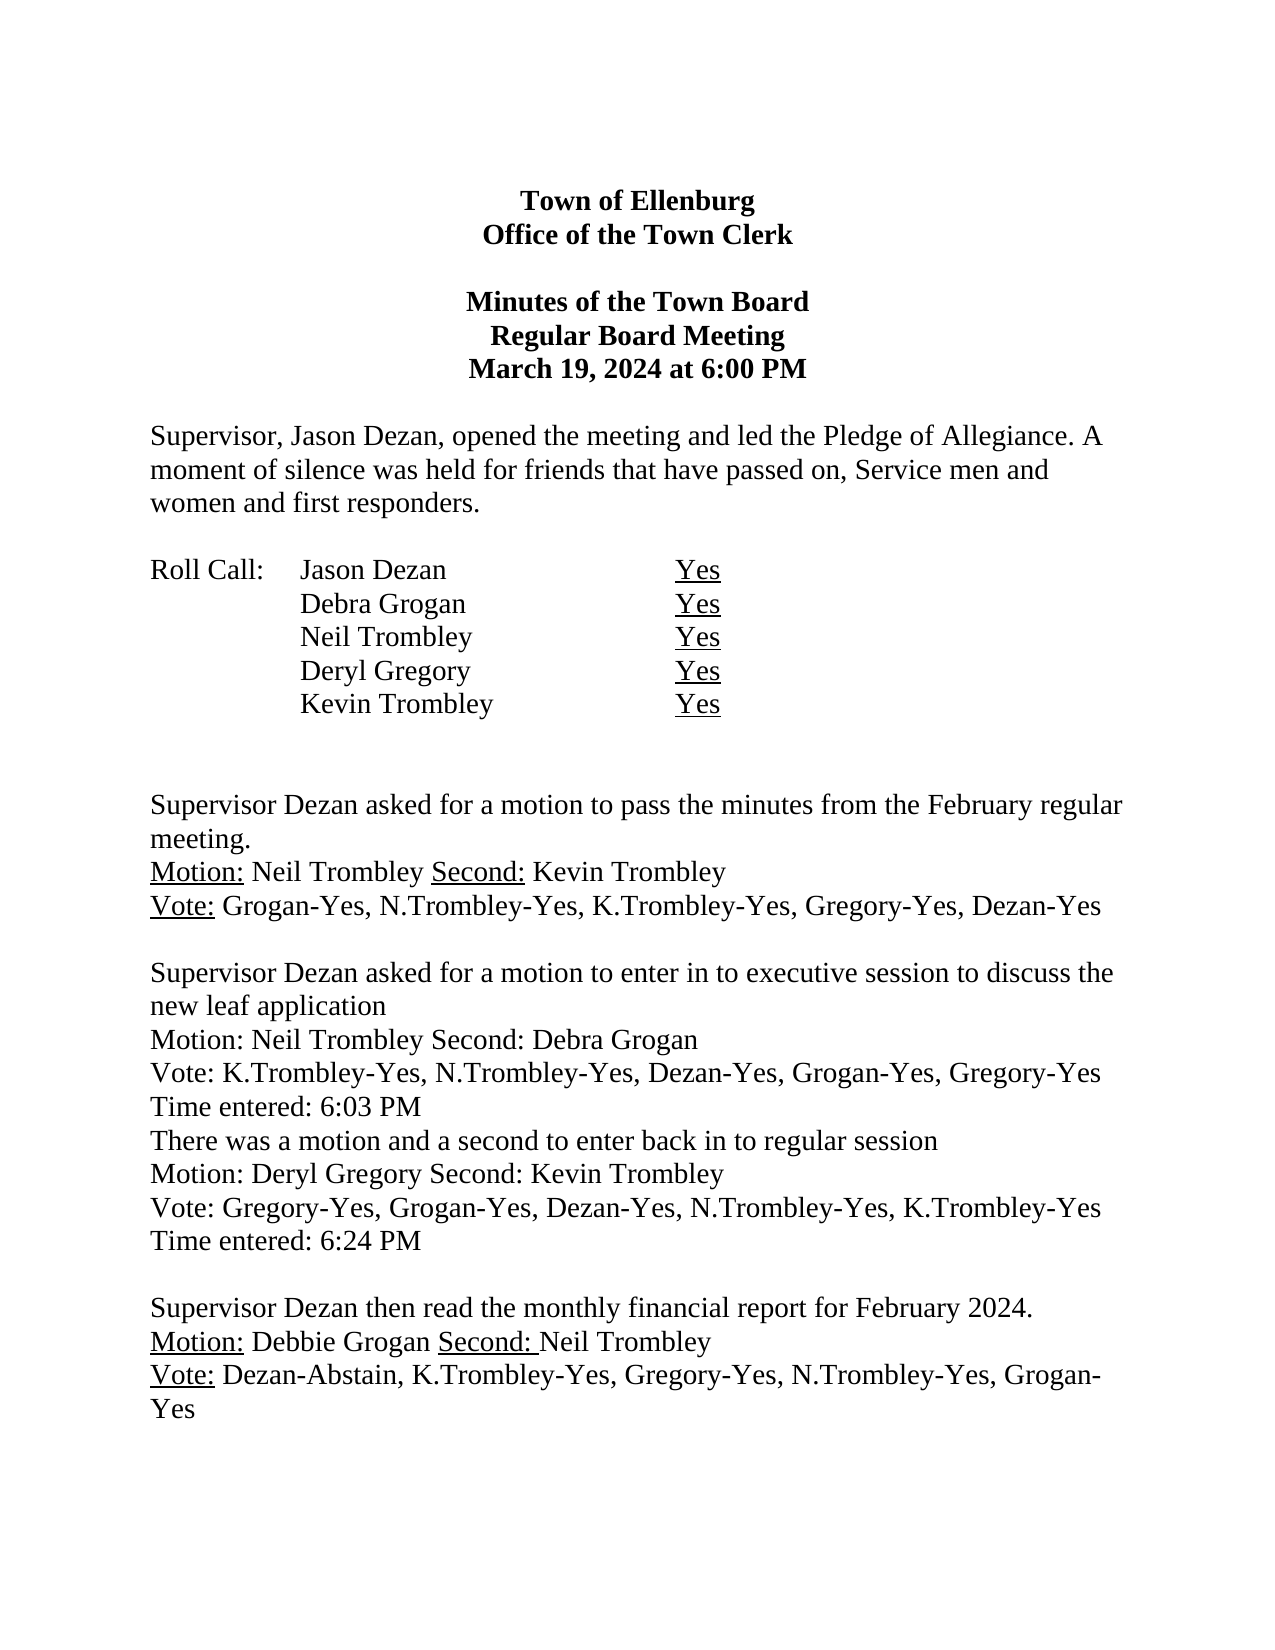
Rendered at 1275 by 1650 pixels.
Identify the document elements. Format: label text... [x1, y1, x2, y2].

text Supervisor, Jason Dezan, opened the meeting and led the Pledge of Allegiance. A moment of silence was held for friends that have passed on, Service men and women and first responders. [150, 418, 1125, 519]
text Roll Call: Jason Dezan Yes [150, 552, 1125, 586]
text Supervisor Dezan asked for a motion to enter in to executive session to discuss the new leaf application [150, 955, 1125, 1022]
text Vote: Gregory-Yes, Grogan-Yes, Dezan-Yes, N.Trombley-Yes, K.Trombley-Yes [150, 1190, 1125, 1223]
text Kevin Trombley Yes [150, 687, 1125, 720]
text Deryl Gregory Yes [150, 653, 1125, 687]
text There was a motion and a second to enter back in to regular session [150, 1123, 1125, 1156]
text Minutes of the Town Board [150, 284, 1125, 318]
text Town of Ellenburg [150, 183, 1125, 217]
text Supervisor Dezan asked for a motion to pass the minutes from the February regular meeting. [150, 787, 1125, 854]
text Vote: Dezan-Abstain, K.Trombley-Yes, Gregory-Yes, N.Trombley-Yes, Grogan-Yes [150, 1357, 1125, 1424]
text Motion: Neil Trombley Second: Debra Grogan [150, 1022, 1125, 1056]
text Vote: Grogan-Yes, N.Trombley-Yes, K.Trombley-Yes, Gregory-Yes, Dezan-Yes [150, 888, 1125, 921]
text Motion: Debbie Grogan Second: Neil Trombley [150, 1324, 1125, 1357]
text Time entered: 6:03 PM [150, 1089, 1125, 1123]
text March 19, 2024 at 6:00 PM [150, 351, 1125, 385]
text Office of the Town Clerk [150, 217, 1125, 251]
text Supervisor Dezan then read the monthly financial report for February 2024. [150, 1290, 1125, 1324]
text Motion: Neil Trombley Second: Kevin Trombley [150, 854, 1125, 888]
text Regular Board Meeting [150, 318, 1125, 351]
text Neil Trombley Yes [150, 619, 1125, 653]
text Motion: Deryl Gregory Second: Kevin Trombley [150, 1156, 1125, 1190]
text Debra Grogan Yes [150, 586, 1125, 619]
text Time entered: 6:24 PM [150, 1223, 1125, 1257]
text Vote: K.Trombley-Yes, N.Trombley-Yes, Dezan-Yes, Grogan-Yes, Gregory-Yes [150, 1056, 1125, 1089]
